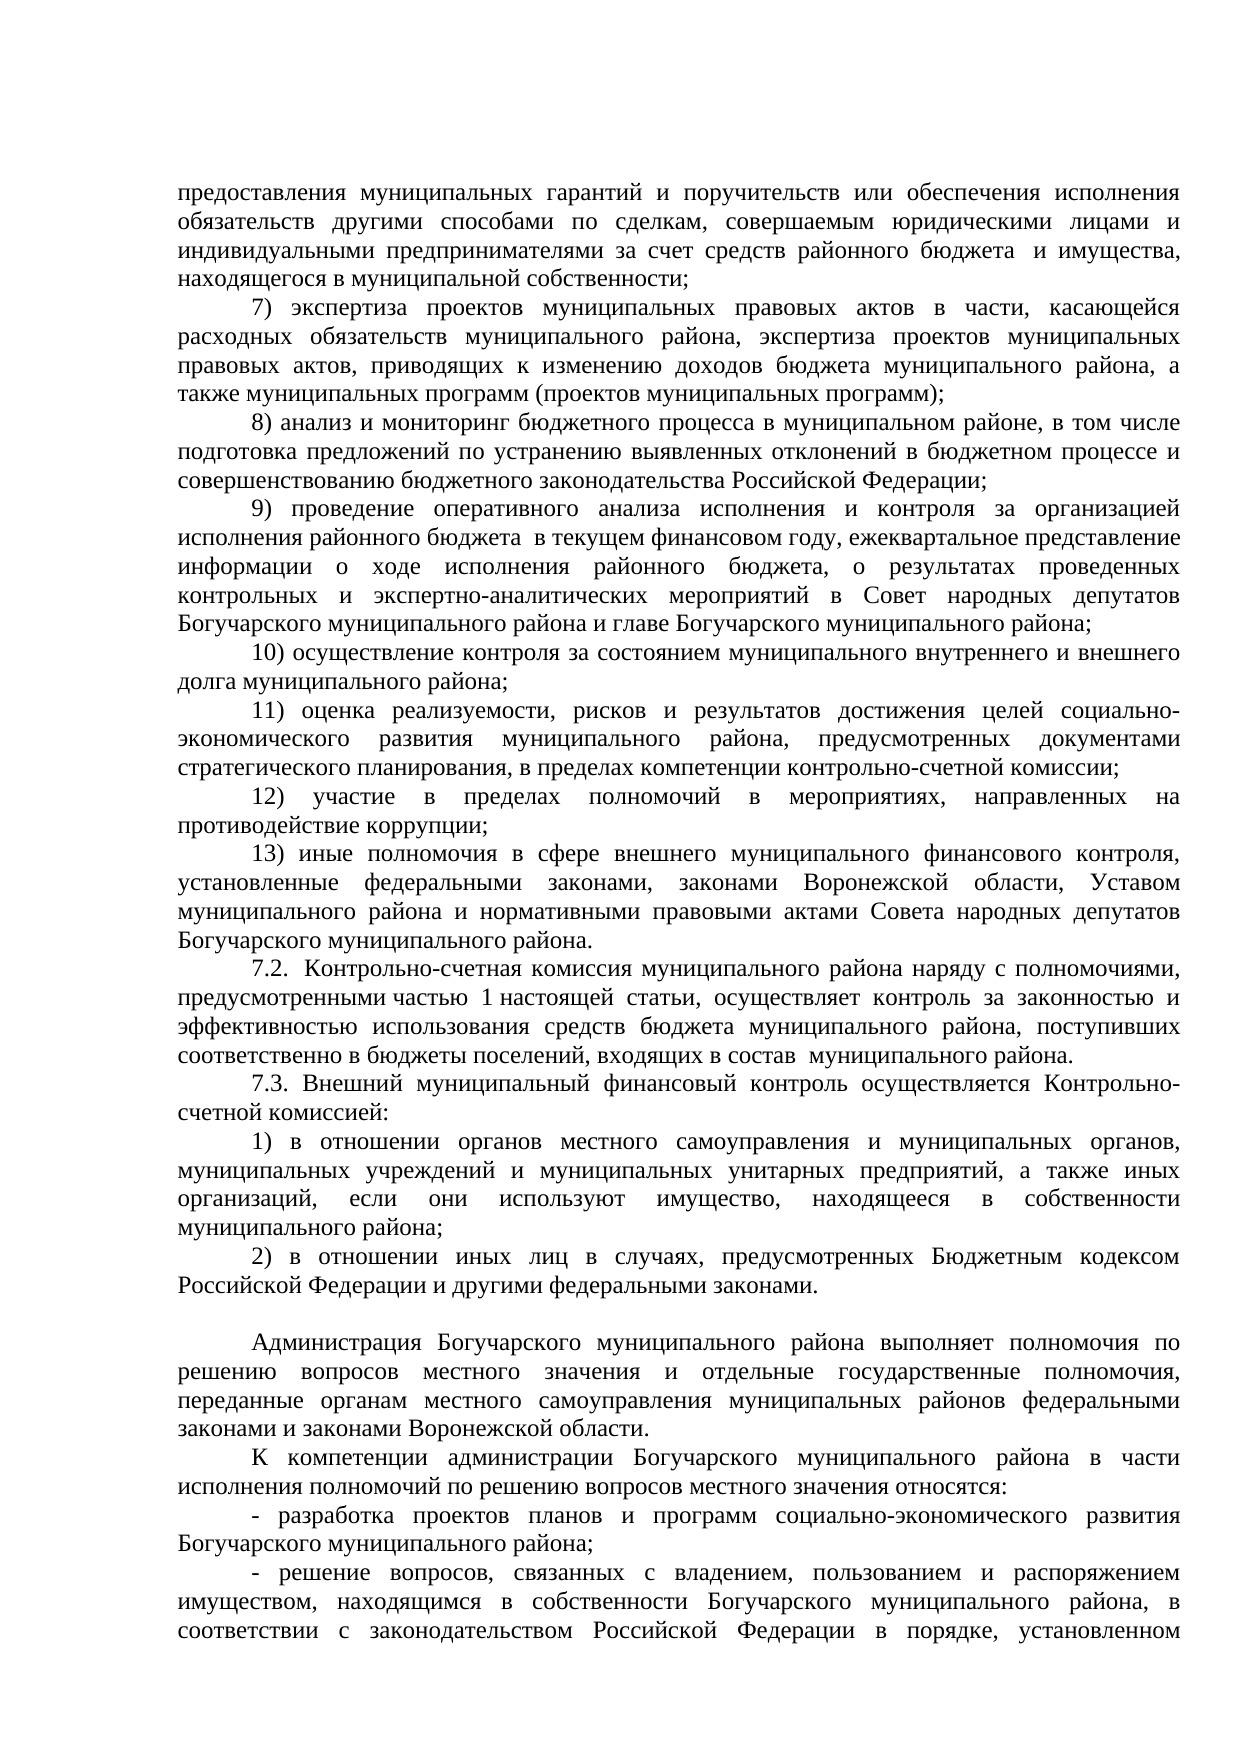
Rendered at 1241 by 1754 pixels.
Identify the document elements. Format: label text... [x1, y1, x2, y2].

text К компетенции администрации Богучарского муниципального района в части исполнения полномочий по решению вопросов местного значения относятся: [177, 1442, 1181, 1500]
text - разработка проектов планов и программ социально-экономического развития Богучарского муниципального района; [177, 1500, 1181, 1557]
text 11) оценка реализуемости, рисков и результатов достижения целей социально-экономического развития муниципального района, предусмотренных документами стратегического планирования, в пределах компетенции контрольно-счетной комиссии; [177, 695, 1181, 781]
text 8) анализ и мониторинг бюджетного процесса в муниципальном районе, в том числе подготовка предложений по устранению выявленных отклонений в бюджетном процессе и совершенствованию бюджетного законодательства Российской Федерации; [177, 407, 1181, 493]
text 7.3. Внешний муниципальный финансовый контроль осуществляется Контрольно-счетной комиссией: [177, 1068, 1181, 1126]
text 1) в отношении органов местного самоуправления и муниципальных органов, муниципальных учреждений и муниципальных унитарных предприятий, а также иных организаций, если они используют имущество, находящееся в собственности муниципального района; [177, 1126, 1181, 1241]
text 2) в отношении иных лиц в случаях, предусмотренных Бюджетным кодексом Российской Федерации и другими федеральными законами. [177, 1241, 1181, 1298]
text 12) участие в пределах полномочий в мероприятиях, направленных на противодействие коррупции; [177, 781, 1181, 838]
text 10) осуществление контроля за состоянием муниципального внутреннего и внешнего долга муниципального района; [177, 637, 1181, 695]
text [177, 1557, 1181, 1643]
text 9) проведение оперативного анализа исполнения и контроля за организацией исполнения районного бюджета в текущем финансовом году, ежеквартальное представление информации о ходе исполнения районного бюджета, о результатах проведенных контрольных и экспертно-аналитических мероприятий в Совет народных депутатов Богучарского муниципального района и главе Богучарского муниципального района; [177, 493, 1181, 637]
text Администрация Богучарского муниципального района выполняет полномочия по решению вопросов местного значения и отдельные государственные полномочия, переданные органам местного самоуправления муниципальных районов федеральными законами и законами Воронежской области. [177, 1327, 1181, 1442]
text 13) иные полномочия в сфере внешнего муниципального финансового контроля, установленные федеральными законами, законами Воронежской области, Уставом муниципального района и нормативными правовыми актами Совета народных депутатов Богучарского муниципального района. [177, 838, 1181, 953]
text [177, 177, 1181, 292]
text 7.2. Контрольно-счетная комиссия муниципального района наряду с полномочиями, предусмотренными частью 1 настоящей статьи, осуществляет контроль за законностью и эффективностью использования средств бюджета муниципального района, поступивших соответственно в бюджеты поселений, входящих в состав муниципального района. [177, 953, 1181, 1068]
text 7) экспертиза проектов муниципальных правовых актов в части, касающейся расходных обязательств муниципального района, экспертиза проектов муниципальных правовых актов, приводящих к изменению доходов бюджета муниципального района, а также муниципальных программ (проектов муниципальных программ); [177, 292, 1181, 407]
